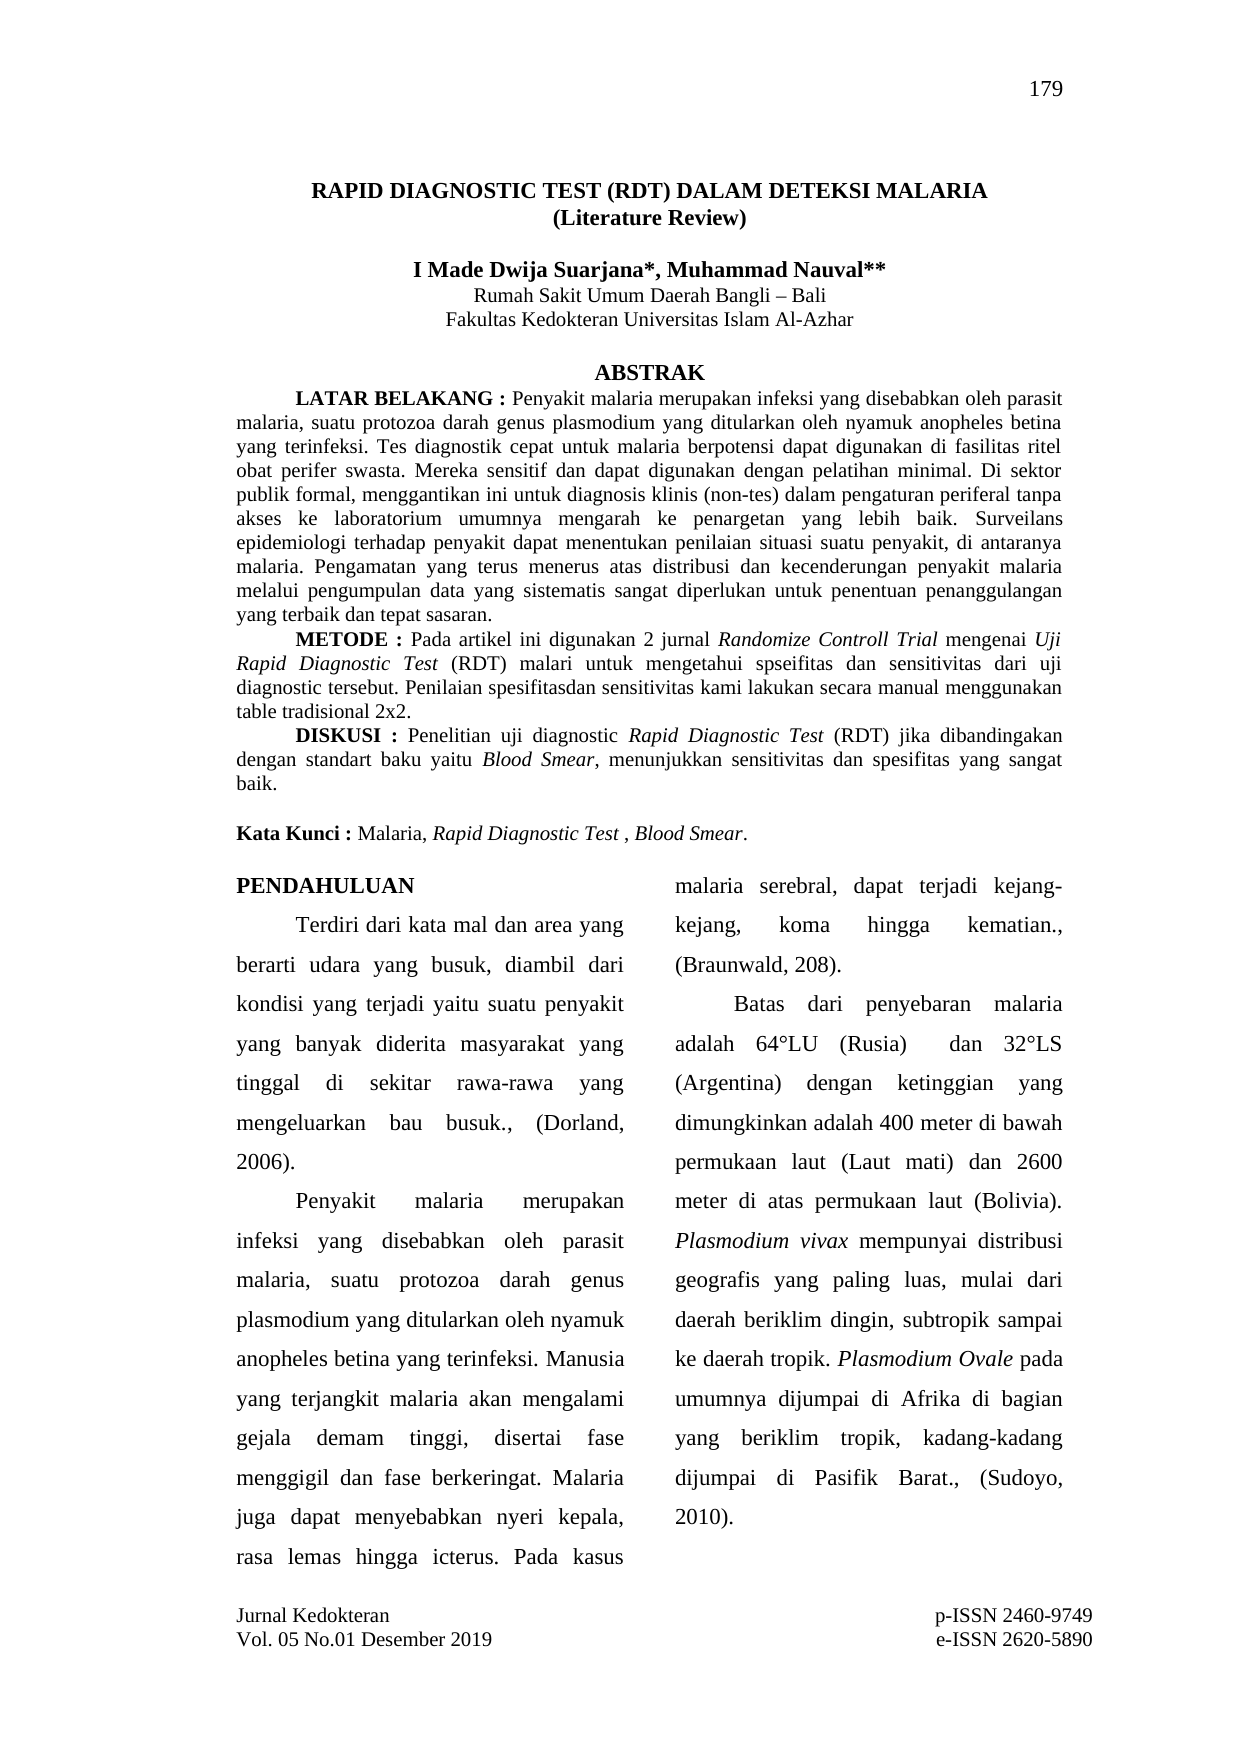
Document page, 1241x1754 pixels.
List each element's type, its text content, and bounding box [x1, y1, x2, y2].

text RAPID DIAGNOSTIC TEST (RDT) DALAM DETEKSI MALARIA [236, 177, 1063, 203]
text Fakultas Kedokteran Universitas Islam Al-Azhar [236, 307, 1063, 331]
list Penyakit malaria merupakan infeksi yang disebabkan oleh parasit malaria, suatu protozoa darah genus plasmodium yang ditularkan oleh nyamuk anopheles betina yang terinfeksi. Manusia yang terjangkit malaria akan mengalami gejala demam tinggi, disertai fase menggigil dan fase berkeringat. Malaria juga dapat menyebabkan nyeri kepala, rasa lemas hingga icterus. Pada kasus malaria serebral, dapat terjadi kejang-kejang, koma hingga kematian., (Braunwald, 208). [675, 872, 1063, 977]
text DISKUSI : Penelitian uji diagnostic Rapid Diagnostic Test (RDT) jika dibandingakan dengan standart baku yaitu Blood Smear, menunjukkan sensitivitas dan spesifitas yang sangat baik. [236, 723, 1063, 795]
text (Literature Review) [236, 203, 1063, 230]
text Kata Kunci : Malaria, Rapid Diagnostic Test , Blood Smear. [236, 821, 1063, 845]
text Rumah Sakit Umum Daerah Bangli – Bali [236, 283, 1063, 307]
text LATAR BELAKANG : Penyakit malaria merupakan infeksi yang disebabkan oleh parasit malaria, suatu protozoa darah genus plasmodium yang ditularkan oleh nyamuk anopheles betina yang terinfeksi. Tes diagnostik cepat untuk malaria berpotensi dapat digunakan di fasilitas ritel obat perifer swasta. Mereka sensitif dan dapat digunakan dengan pelatihan minimal. Di sektor publik formal, menggantikan ini untuk diagnosis klinis (non-tes) dalam pengaturan periferal tanpa akses ke laboratorium umumnya mengarah ke penargetan yang lebih baik. Surveilans epidemiologi terhadap penyakit dapat menentukan penilaian situasi suatu penyakit, di antaranya malaria. Pengamatan yang terus menerus atas distribusi dan kecenderungan penyakit malaria melalui pengumpulan data yang sistematis sangat diperlukan untuk penentuan penanggulangan yang terbaik dan tepat sasaran. [236, 386, 1063, 626]
list Terdiri dari kata mal dan area yang berarti udara yang busuk, diambil dari kondisi yang terjadi yaitu suatu penyakit yang banyak diderita masyarakat yang tinggal di sekitar rawa-rawa yang mengeluarkan bau busuk., (Dorland, 2006). [236, 911, 624, 1174]
text ABSTRAK [236, 359, 1063, 386]
text PENDAHULUAN [236, 872, 624, 898]
text I Made Dwija Suarjana*, Muhammad Nauval** [236, 256, 1063, 283]
text METODE : Pada artikel ini digunakan 2 jurnal Randomize Controll Trial mengenai Uji Rapid Diagnostic Test (RDT) malari untuk mengetahui spseifitas dan sensitivitas dari uji diagnostic tersebut. Penilaian spesifitasdan sensitivitas kami lakukan secara manual menggunakan table tradisional 2x2. [236, 626, 1063, 723]
list Batas dari penyebaran malaria adalah 64°LU (Rusia) dan 32°LS (Argentina) dengan ketinggian yang dimungkinkan adalah 400 meter di bawah permukaan laut (Laut mati) dan 2600 meter di atas permukaan laut (Bolivia). Plasmodium vivax mempunyai distribusi geografis yang paling luas, mulai dari daerah beriklim dingin, subtropik sampai ke daerah tropik. Plasmodium Ovale pada umumnya dijumpai di Afrika di bagian yang beriklim tropik, kadang-kadang dijumpai di Pasifik Barat., (Sudoyo, 2010). [675, 990, 1063, 1530]
list Penyakit malaria merupakan infeksi yang disebabkan oleh parasit malaria, suatu protozoa darah genus plasmodium yang ditularkan oleh nyamuk anopheles betina yang terinfeksi. Manusia yang terjangkit malaria akan mengalami gejala demam tinggi, disertai fase menggigil dan fase berkeringat. Malaria juga dapat menyebabkan nyeri kepala, rasa lemas hingga icterus. Pada kasus malaria serebral, dapat terjadi kejang-kejang, koma hingga kematian., (Braunwald, 208). [236, 1187, 624, 1569]
